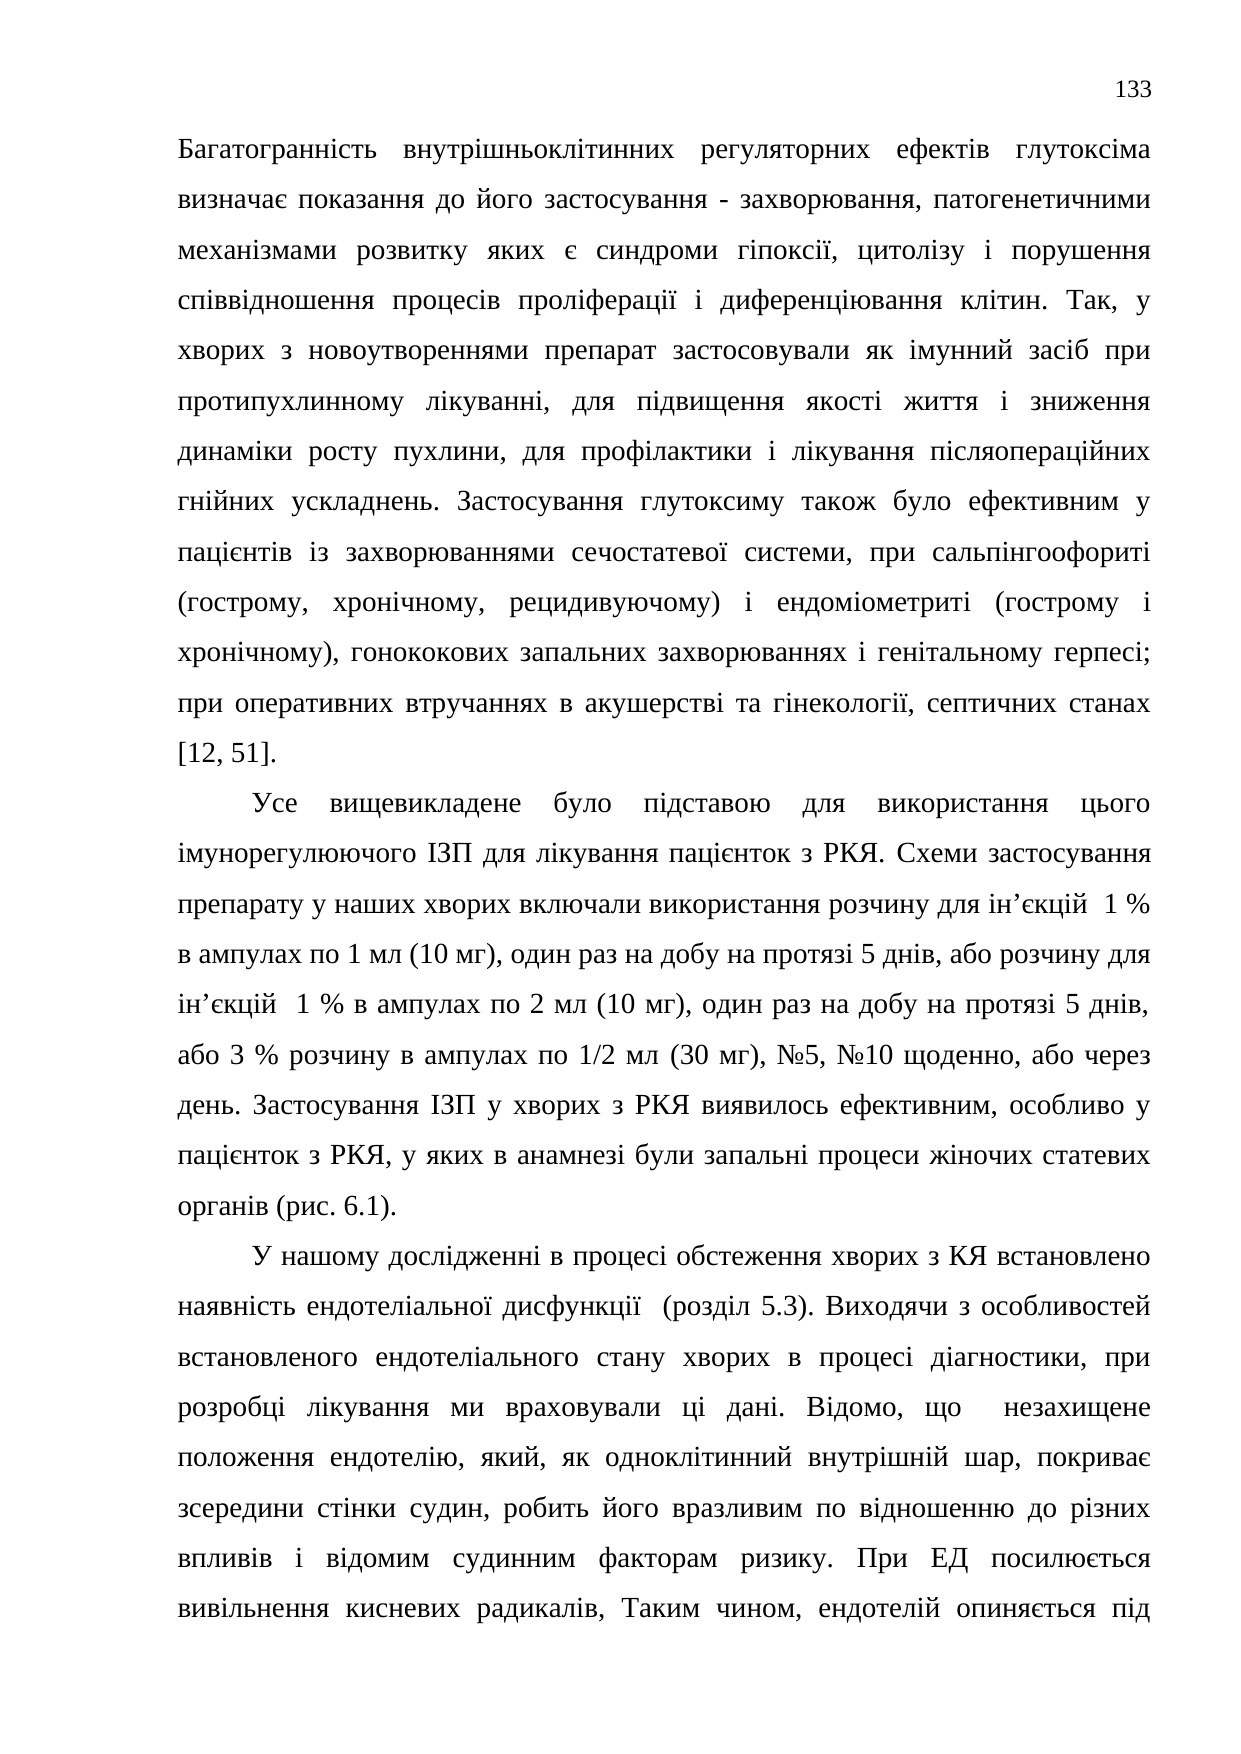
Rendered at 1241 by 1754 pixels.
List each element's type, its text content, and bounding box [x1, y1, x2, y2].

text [177, 1238, 1152, 1624]
text Усе вищевикладене було підставою для використання цього імунорегулюючого ІЗП для лікування пацієнток з РКЯ. Схеми застосування препарату у наших хворих включали використання розчину для ін’єкцій 1 % в ампулах по 1 мл (10 мг), один раз на добу на протязі 5 днів, або розчину для ін’єкцій 1 % в ампулах по 2 мл (10 мг), один раз на добу на протязі 5 днів, або 3 % розчину в ампулах по 1/2 мл (30 мг), №5, №10 щоденно, або через день. Застосування ІЗП у хворих з РКЯ виявилось ефективним, особливо у пацієнток з РКЯ, у яких в анамнезі були запальні процеси жіночих статевих органів (рис. 6.1). [177, 785, 1152, 1221]
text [177, 131, 1152, 768]
